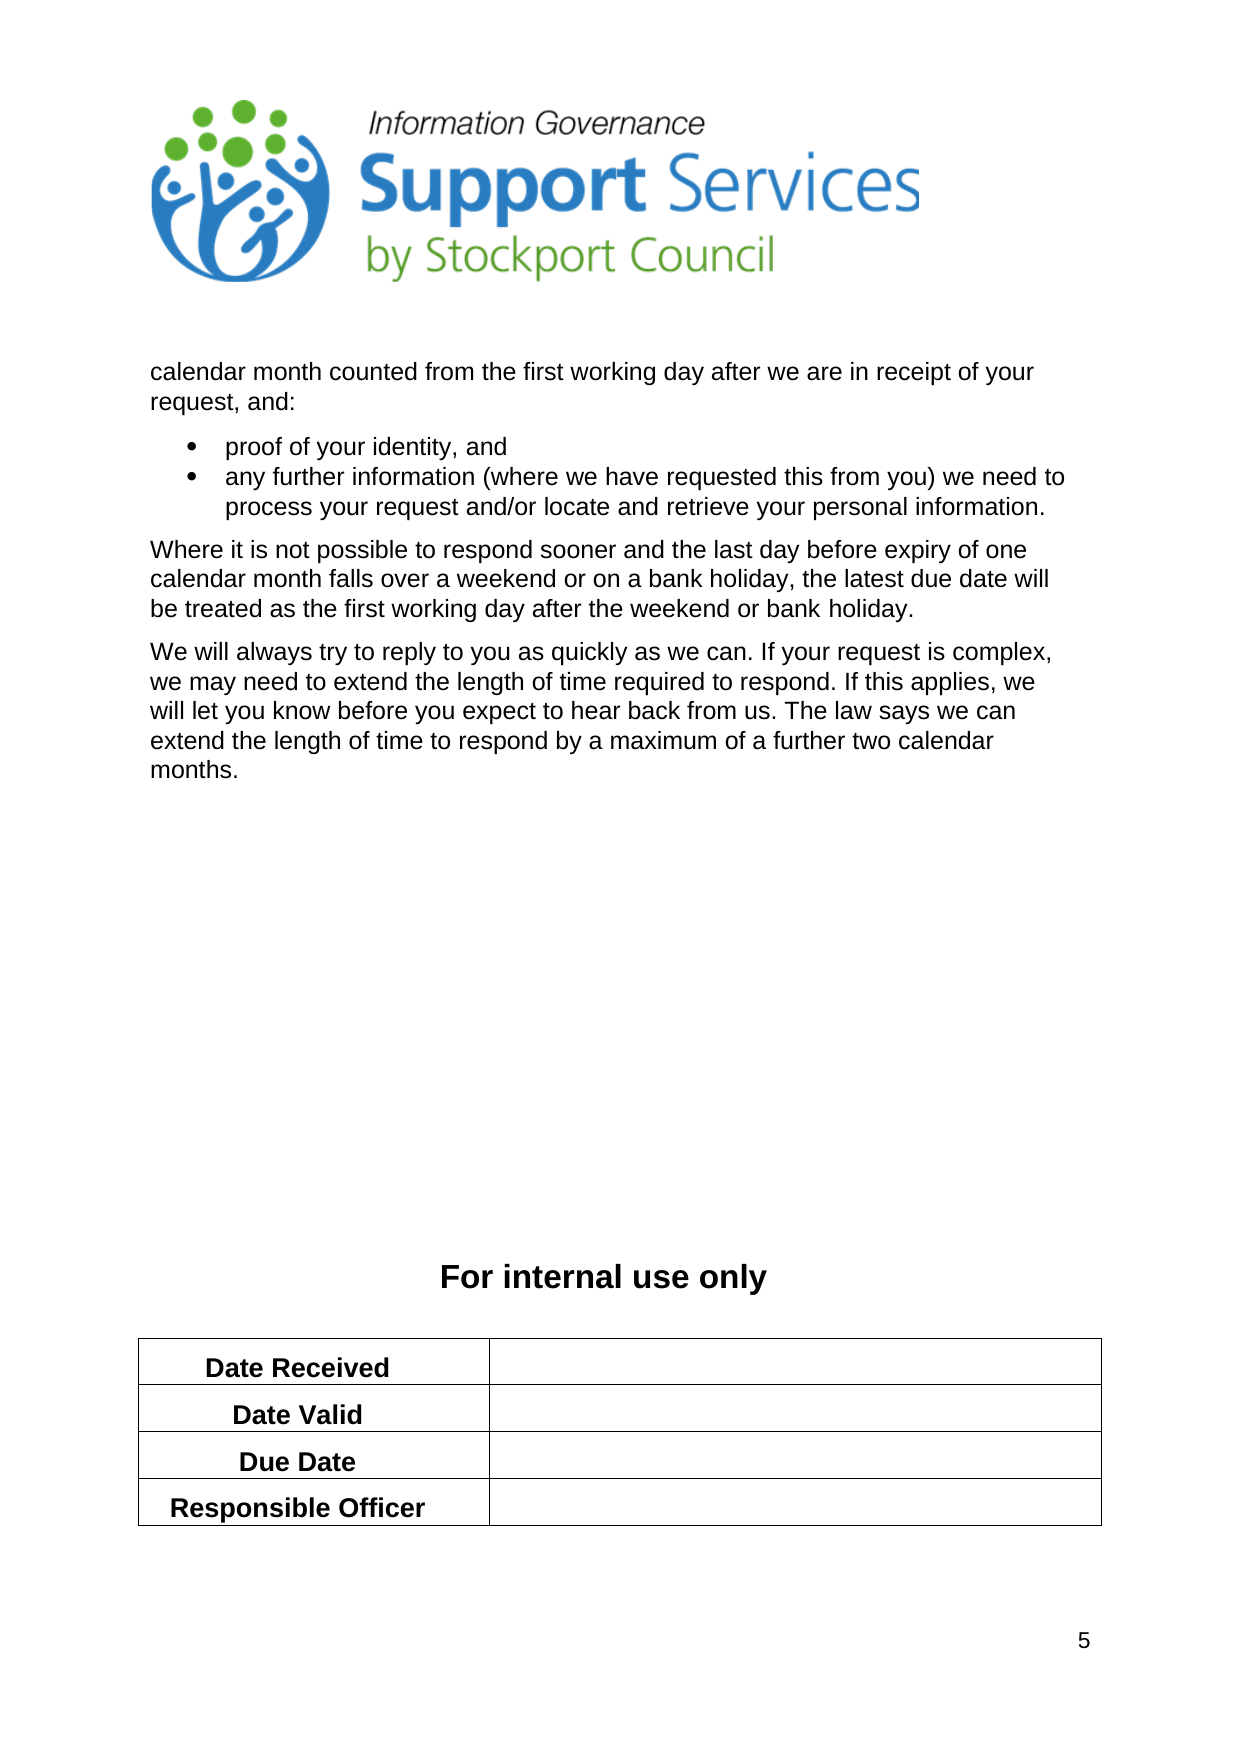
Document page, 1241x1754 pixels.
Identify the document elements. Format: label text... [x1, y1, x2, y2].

table_cell [490, 1479, 1101, 1524]
picture [150, 100, 919, 281]
list proof of your identity, and [187, 432, 1090, 461]
text For internal use only [150, 1257, 1057, 1296]
table_cell [490, 1432, 1101, 1478]
table_header Date Received [139, 1339, 489, 1384]
table_cell Date Valid [139, 1385, 489, 1431]
list any further information (where we have requested this from you) we need to process your request and/or locate and retrieve your personal information. [187, 462, 1065, 520]
text Where it is not possible to respond sooner and the last day before expiry of one calendar month falls over a weekend or on a bank holiday, the latest due date will be treated as the first working day after the weekend or bank holiday. [150, 535, 1057, 623]
table_cell [490, 1385, 1101, 1431]
text We will always try to reply to you as quickly as we can. If your request is complex, we may need to extend the length of time required to respond. If this applies, we will let you know before you expect to hear back from us. The law says we can extend the length of time to respond by a maximum of a further two calendar months. [150, 637, 1057, 784]
table_cell Due Date [139, 1432, 489, 1478]
table_header [490, 1339, 1101, 1384]
table_cell Responsible Officer [139, 1479, 489, 1524]
